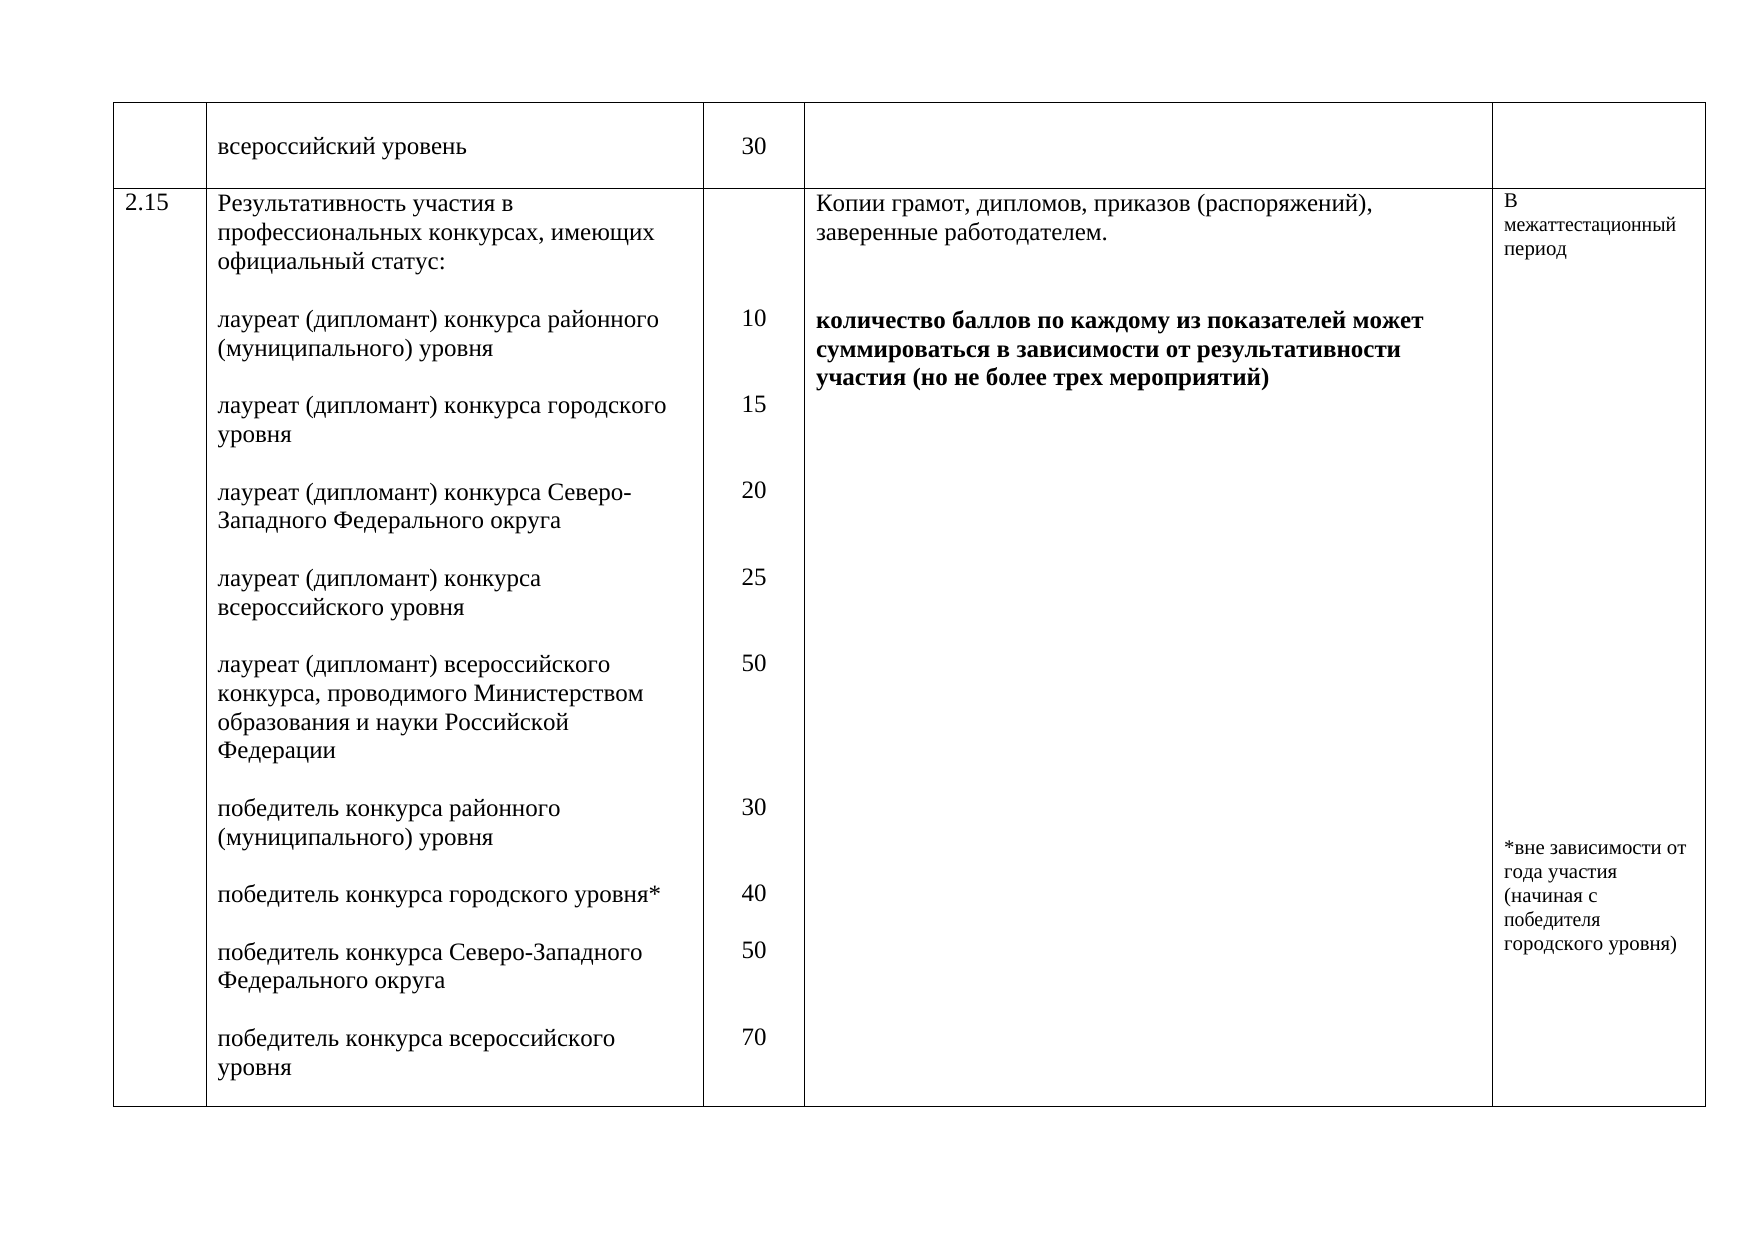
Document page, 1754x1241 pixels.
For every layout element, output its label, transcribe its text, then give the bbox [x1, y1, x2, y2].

table_header [114, 103, 206, 187]
table_cell 2.15 [114, 189, 206, 1106]
table_cell Результативность участия в профессиональных конкурсах, имеющих официальный статус: лауреат (дипломант) конкурса районного (муниципального) уровня лауреат (дипломант) конкурса городского уровня лауреат (дипломант) конкурса Северо- Западного Федерального округа лауреат (дипломант) конкурса всероссийского уровня лауреат (дипломант) всероссийского конкурса, проводимого Министерством образования и науки Российской Федерации победитель конкурса районного (муниципального) уровня победитель конкурса городского уровня* победитель конкурса Северо-Западного Федерального округа победитель конкурса всероссийского уровня [207, 189, 703, 1106]
table_cell Копии грамот, дипломов, приказов (распоряжений), заверенные работодателем. количество баллов по каждому из показателей может суммироваться в зависимости от результативности участия (но не более трех мероприятий) [805, 189, 1492, 1106]
table_header 30 [704, 103, 804, 187]
table_cell 10 15 20 25 50 30 40 50 70 [704, 189, 804, 1106]
table_cell В межаттестационный период *вне зависимости от года участия (начиная с победителя городского уровня) [1493, 189, 1705, 1106]
table_header [1493, 103, 1705, 187]
table_header [805, 103, 1492, 187]
table_header всероссийский уровень [207, 103, 703, 187]
